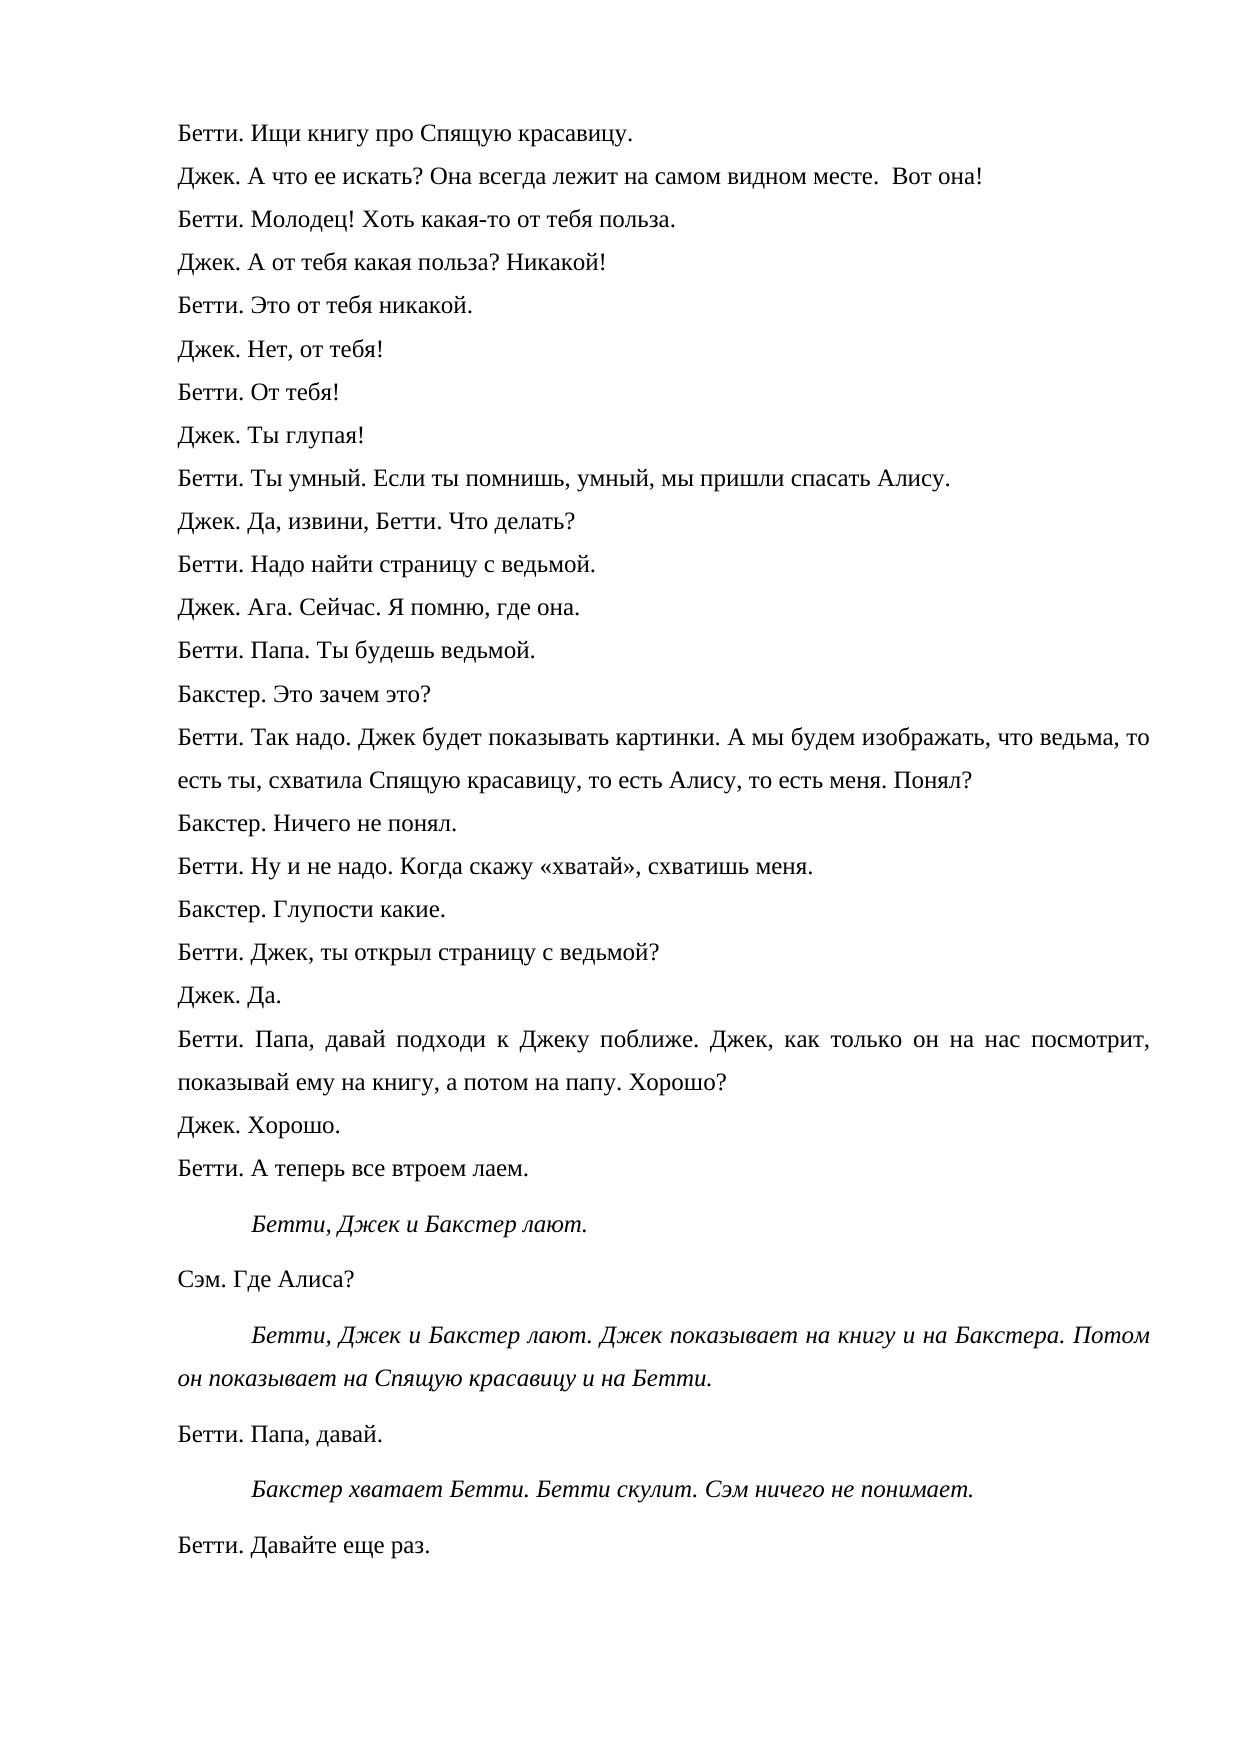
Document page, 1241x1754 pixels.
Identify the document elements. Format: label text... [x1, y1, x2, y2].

text Джек. Да, извини, Бетти. Что делать? [177, 506, 1152, 535]
text Джек. Ага. Сейчас. Я помню, где она. [177, 592, 1152, 621]
text Бакстер. Это зачем это? [177, 679, 1152, 707]
text Бетти. Надо найти страницу с ведьмой. [177, 549, 1152, 578]
text Бакстер. Глупости какие. [177, 894, 1152, 923]
text Бетти. Папа, давай. [177, 1419, 1152, 1447]
text Бетти. Папа. Ты будешь ведьмой. [177, 636, 1152, 664]
text Бетти. Папа, давай подходи к Джеку поближе. Джек, как только он на нас посмотрит, показывай ему на книгу, а потом на папу. Хорошо? [177, 1024, 1152, 1096]
text Бетти. А теперь все втроем лаем. [177, 1153, 1152, 1182]
text Бетти. Джек, ты открыл страницу с ведьмой? [177, 937, 1152, 966]
text Бетти. Ну и не надо. Когда скажу «хватай», схватишь меня. [177, 851, 1152, 880]
text Бакстер. Ничего не понял. [177, 808, 1152, 837]
text Бакстер хватает Бетти. Бетти скулит. Сэм ничего не понимает. [177, 1474, 1152, 1503]
text Джек. А от тебя какая польза? Никакой! [177, 247, 1152, 276]
text Бетти. От тебя! [177, 377, 1152, 406]
text Бетти, Джек и Бакстер лают. [177, 1209, 1152, 1237]
text Джек. Да. [177, 981, 1152, 1009]
text Бетти. Ищи книгу про Спящую красавицу. [177, 118, 1152, 147]
text Бетти. Ты умный. Если ты помнишь, умный, мы пришли спасать Алису. [177, 463, 1152, 492]
text Джек. А что ее искать? Она всегда лежит на самом видном месте. Вот она! [177, 161, 1152, 190]
text Бетти. Молодец! Хоть какая-то от тебя польза. [177, 204, 1152, 233]
text Джек. Ты глупая! [177, 420, 1152, 449]
text Бетти. Это от тебя никакой. [177, 291, 1152, 319]
text Джек. Хорошо. [177, 1110, 1152, 1139]
text Сэм. Где Алиса? [177, 1264, 1152, 1293]
text Джек. Нет, от тебя! [177, 334, 1152, 362]
text Бетти, Джек и Бакстер лают. Джек показывает на книгу и на Бакстера. Потом он показывает на Спящую красавицу и на Бетти. [177, 1320, 1152, 1392]
text Бетти. Так надо. Джек будет показывать картинки. А мы будем изображать, что ведьма, то есть ты, схватила Спящую красавицу, то есть Алису, то есть меня. Понял? [177, 722, 1152, 794]
text Бетти. Давайте еще раз. [177, 1530, 1152, 1559]
